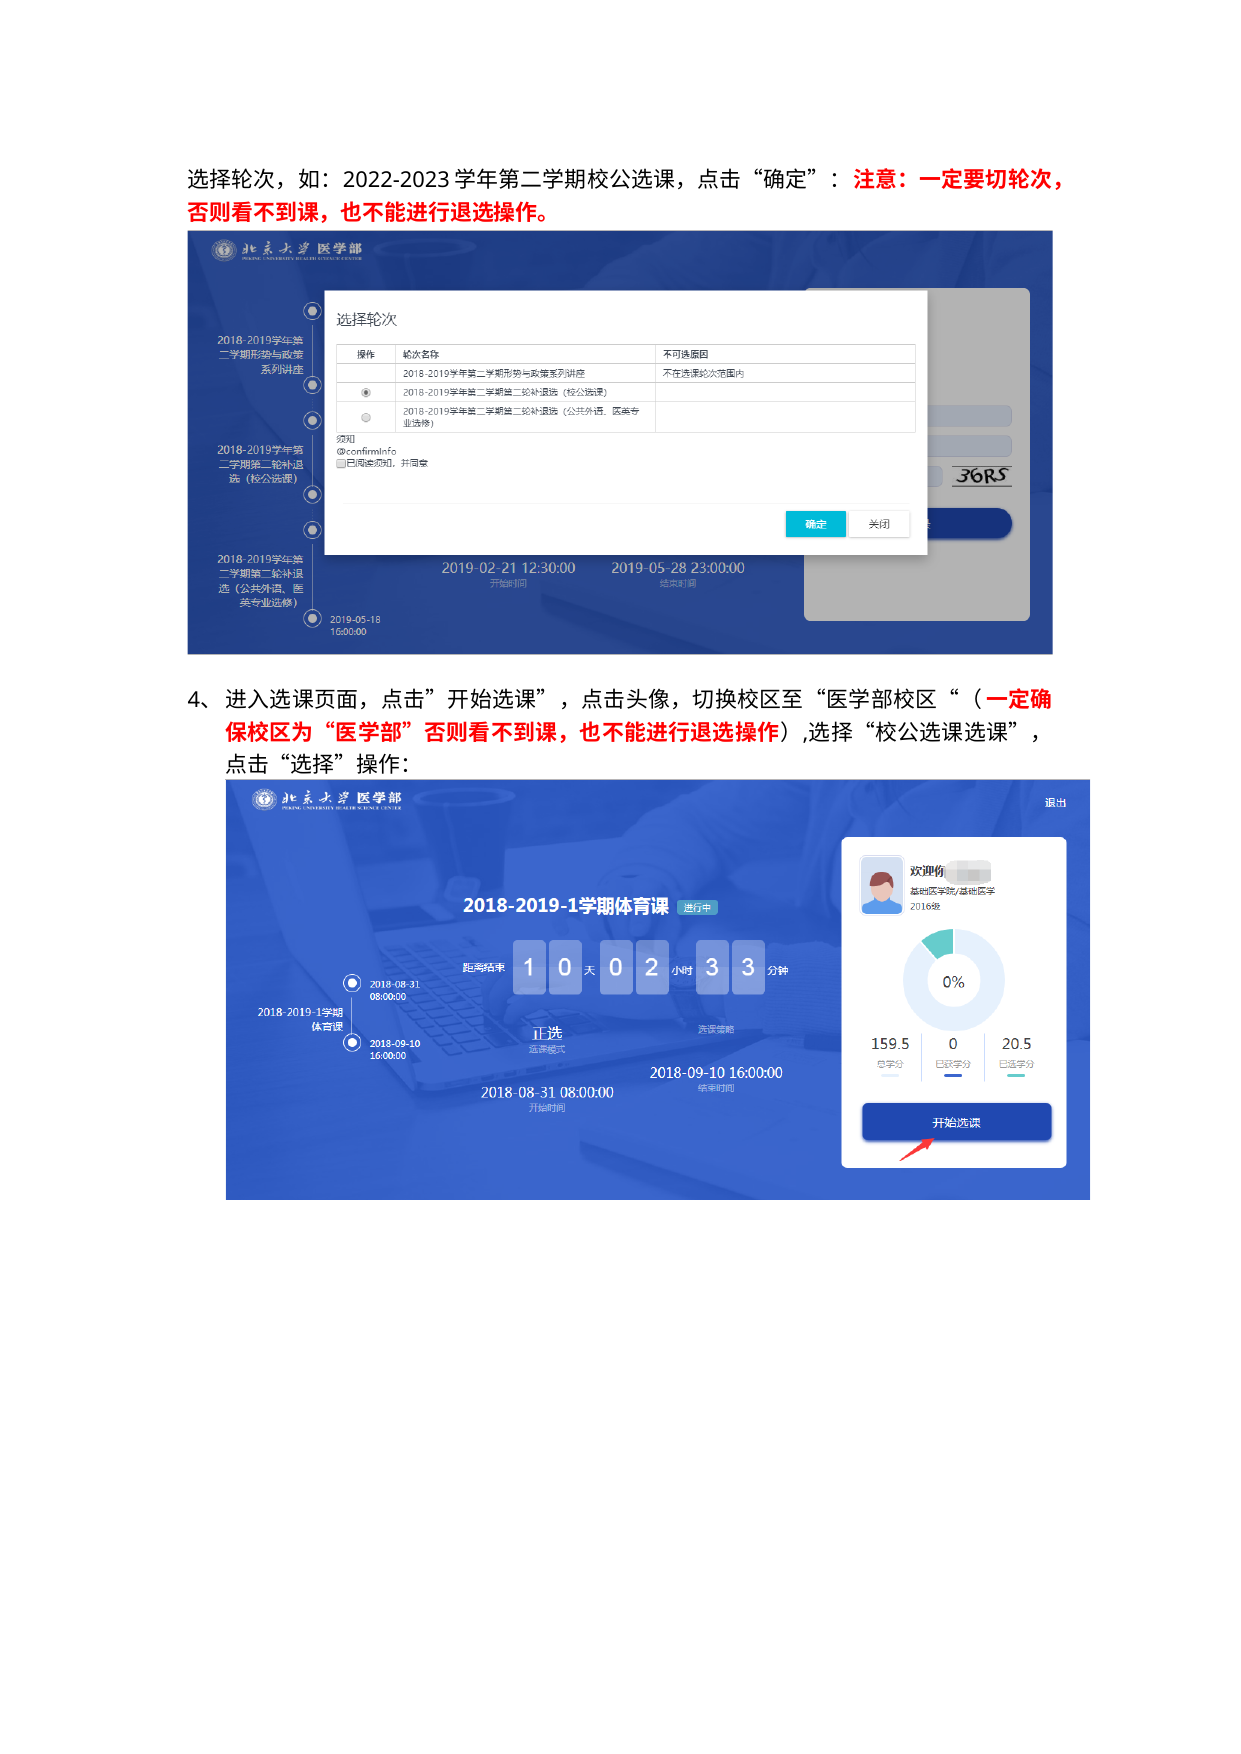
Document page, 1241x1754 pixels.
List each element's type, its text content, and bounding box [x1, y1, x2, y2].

picture [225, 779, 1091, 1200]
list 进入选课页面，点击”开始选课”，点击头像，切换校区至“医学部校区“（一定确保校区为“医学部”否则看不到课，也不能进行退选操作）,选择“校公选课选课”，点击“选择”操作： [187, 682, 1053, 779]
picture [187, 227, 1053, 655]
text 选择轮次，如：2022-2023学年第二学期校公选课，点击“确定”：注意：一定要切轮次，否则看不到课，也不能进行退选操作。 [187, 162, 1053, 227]
